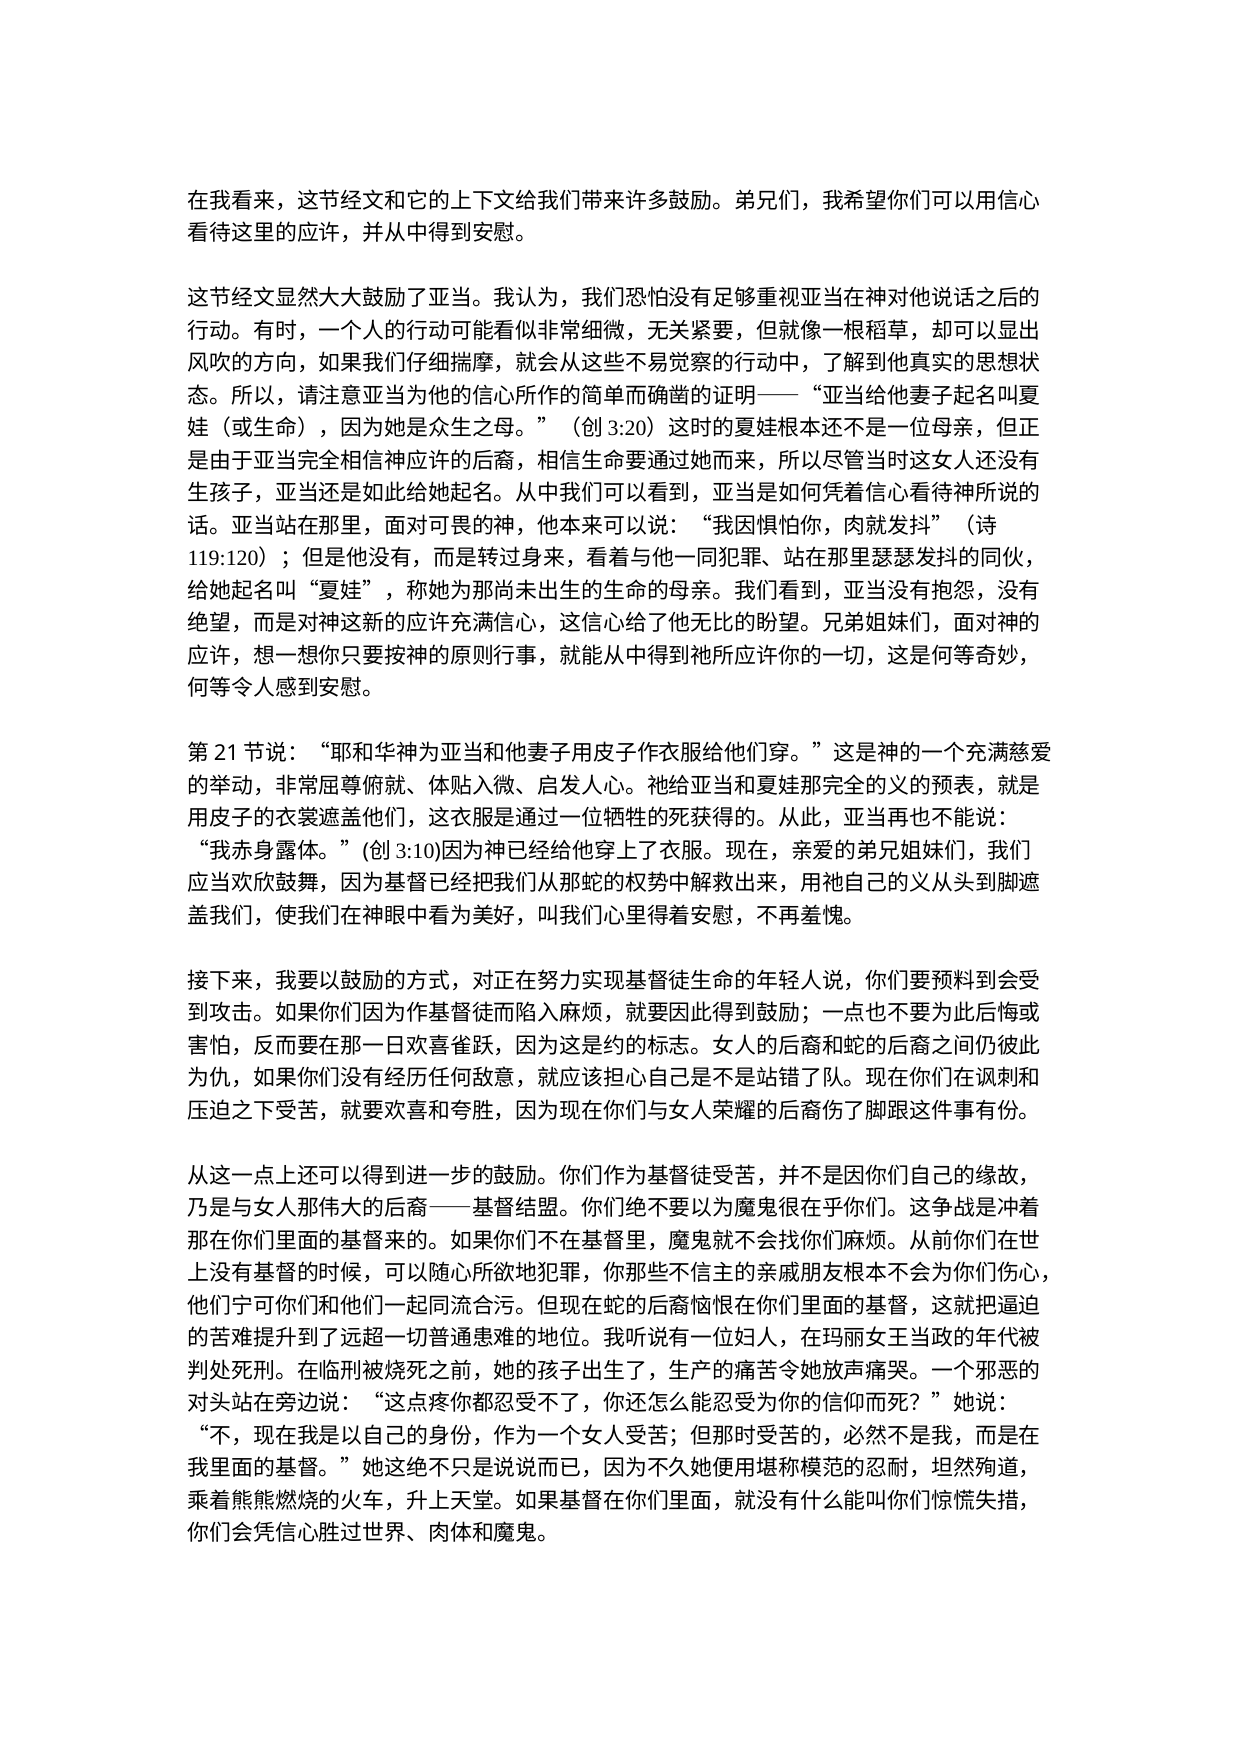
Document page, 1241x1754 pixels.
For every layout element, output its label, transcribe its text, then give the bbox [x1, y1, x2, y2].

text 接下来，我要以鼓励的方式，对正在努力实现基督徒生命的年轻人说，你们要预料到会受到攻击。如果你们因为作基督徒而陷入麻烦，就要因此得到鼓励；一点也不要为此后悔或害怕，反而要在那一日欢喜雀跃，因为这是约的标志。女人的后裔和蛇的后裔之间仍彼此为仇，如果你们没有经历任何敌意，就应该担心自己是不是站错了队。现在你们在讽刺和压迫之下受苦，就要欢喜和夸胜，因为现在你们与女人荣耀的后裔伤了脚跟这件事有份。 [187, 962, 1053, 1125]
text 这节经文显然大大鼓励了亚当。我认为，我们恐怕没有足够重视亚当在神对他说话之后的行动。有时，一个人的行动可能看似非常细微，无关紧要，但就像一根稻草，却可以显出风吹的方向，如果我们仔细揣摩，就会从这些不易觉察的行动中，了解到他真实的思想状态。所以，请注意亚当为他的信心所作的简单而确凿的证明——“亚当给他妻子起名叫夏娃（或生命），因为她是众生之母。”（创3:20）这时的夏娃根本还不是一位母亲，但正是由于亚当完全相信神应许的后裔，相信生命要通过她而来，所以尽管当时这女人还没有生孩子，亚当还是如此给她起名。从中我们可以看到，亚当是如何凭着信心看待神所说的话。亚当站在那里，面对可畏的神，他本来可以说：“我因惧怕你，肉就发抖”（诗119:120）；但是他没有，而是转过身来，看着与他一同犯罪、站在那里瑟瑟发抖的同伙，给她起名叫“夏娃”，称她为那尚未出生的生命的母亲。我们看到，亚当没有抱怨，没有绝望，而是对神这新的应许充满信心，这信心给了他无比的盼望。兄弟姐妹们，面对神的应许，想一想你只要按神的原则行事，就能从中得到祂所应许你的一切，这是何等奇妙，何等令人感到安慰。 [187, 280, 1053, 702]
text 从这一点上还可以得到进一步的鼓励。你们作为基督徒受苦，并不是因你们自己的缘故，乃是与女人那伟大的后裔——基督结盟。你们绝不要以为魔鬼很在乎你们。这争战是冲着那在你们里面的基督来的。如果你们不在基督里，魔鬼就不会找你们麻烦。从前你们在世上没有基督的时候，可以随心所欲地犯罪，你那些不信主的亲戚朋友根本不会为你们伤心，他们宁可你们和他们一起同流合污。但现在蛇的后裔恼恨在你们里面的基督，这就把逼迫的苦难提升到了远超一切普通患难的地位。我听说有一位妇人，在玛丽女王当政的年代被判处死刑。在临刑被烧死之前，她的孩子出生了，生产的痛苦令她放声痛哭。一个邪恶的对头站在旁边说：“这点疼你都忍受不了，你还怎么能忍受为你的信仰而死？”她说：“不，现在我是以自己的身份，作为一个女人受苦；但那时受苦的，必然不是我，而是在我里面的基督。”她这绝不只是说说而已，因为不久她便用堪称模范的忍耐，坦然殉道，乘着熊熊燃烧的火车，升上天堂。如果基督在你们里面，就没有什么能叫你们惊慌失措，你们会凭信心胜过世界、肉体和魔鬼。 [187, 1157, 1053, 1547]
text 在我看来，这节经文和它的上下文给我们带来许多鼓励。弟兄们，我希望你们可以用信心看待这里的应许，并从中得到安慰。 [187, 182, 1053, 247]
text 第21节说：“耶和华神为亚当和他妻子用皮子作衣服给他们穿。”这是神的一个充满慈爱的举动，非常屈尊俯就、体贴入微、启发人心。祂给亚当和夏娃那完全的义的预表，就是用皮子的衣裳遮盖他们，这衣服是通过一位牺牲的死获得的。从此，亚当再也不能说：“我赤身露体。”(创3:10)因为神已经给他穿上了衣服。现在，亲爱的弟兄姐妹们，我们应当欢欣鼓舞，因为基督已经把我们从那蛇的权势中解救出来，用祂自己的义从头到脚遮盖我们，使我们在神眼中看为美好，叫我们心里得着安慰，不再羞愧。 [187, 735, 1053, 930]
